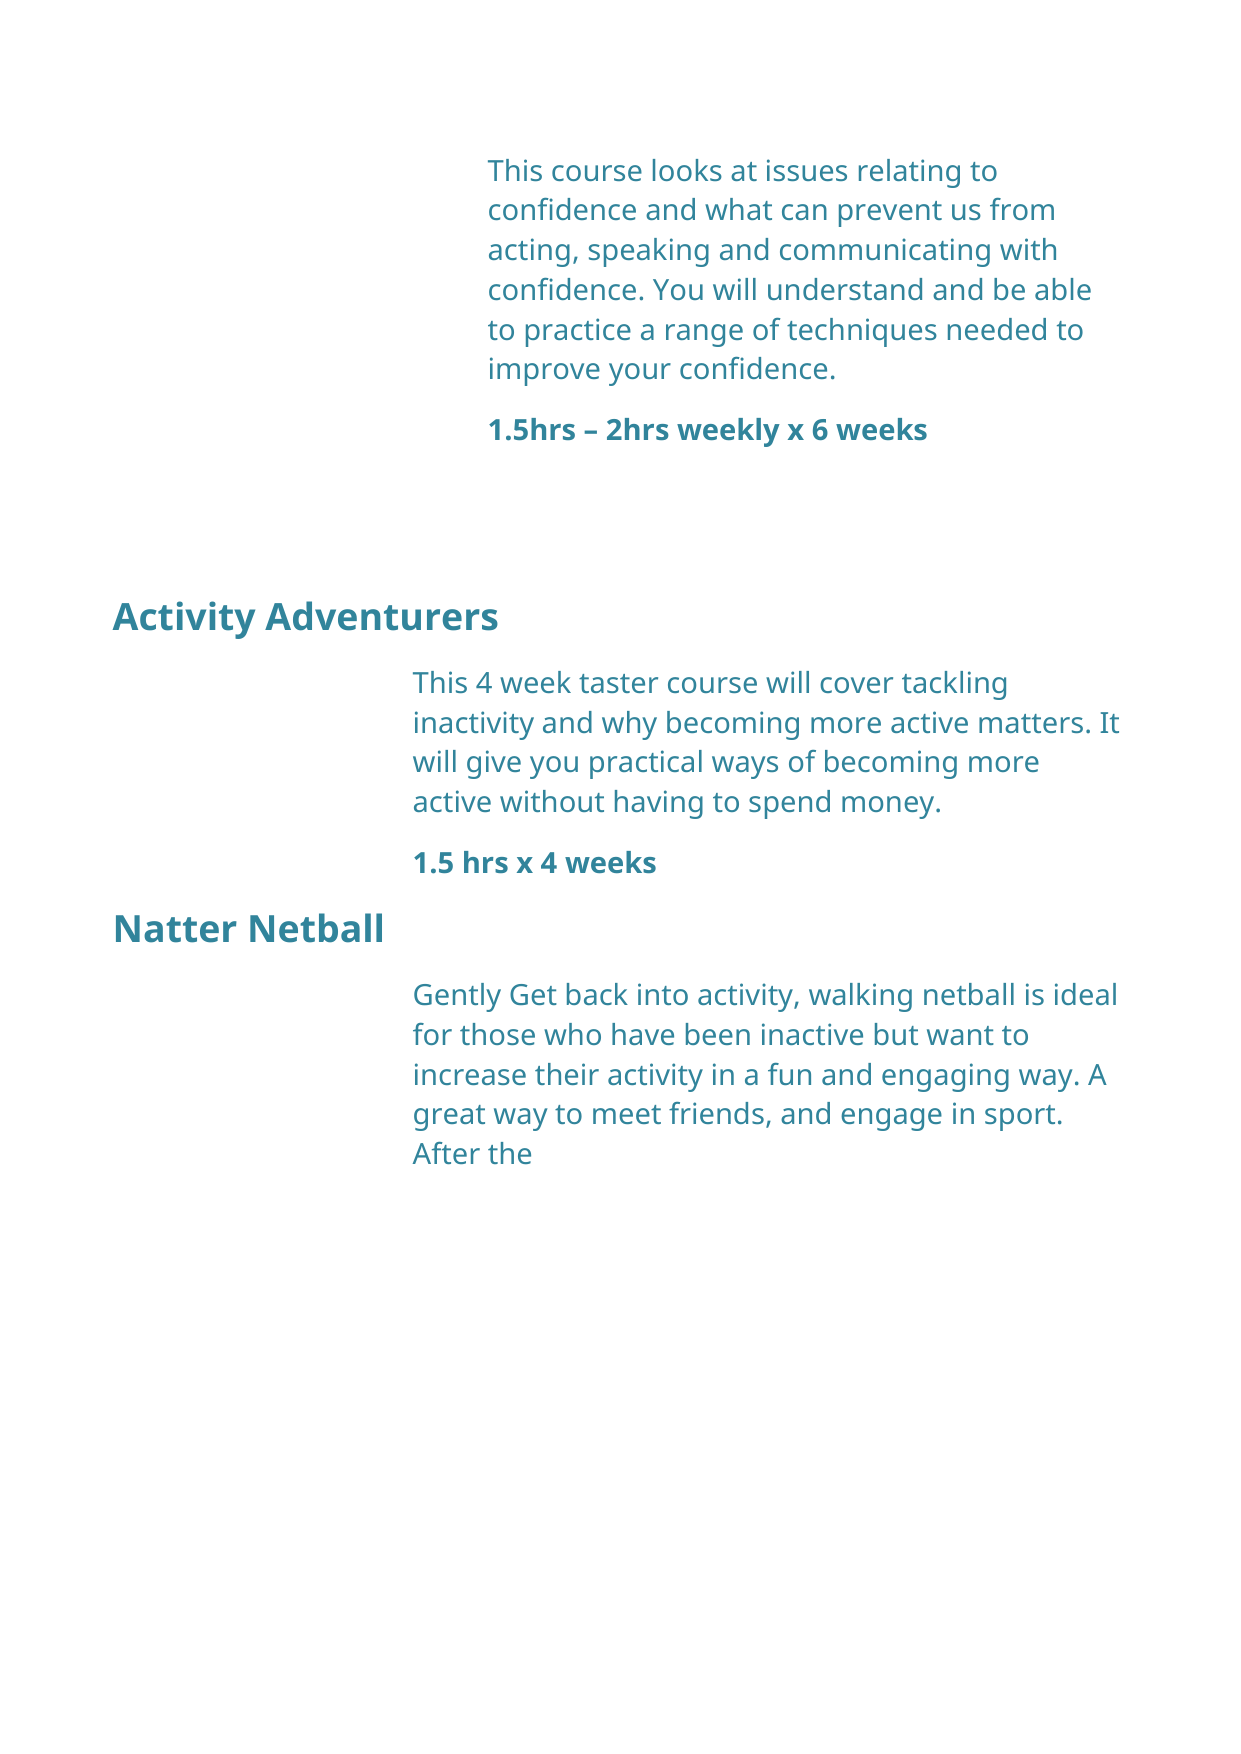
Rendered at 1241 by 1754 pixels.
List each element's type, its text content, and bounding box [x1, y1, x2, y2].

text This 4 week taster course will cover tackling inactivity and why becoming more active matters. It will give you practical ways of becoming more active without having to spend money. [412, 662, 1128, 821]
text Activity Adventurers [112, 591, 1128, 642]
text 1.5 hrs x 4 weeks [412, 842, 1128, 882]
text 1.5hrs – 2hrs weekly x 6 weeks [487, 409, 1128, 449]
text This course looks at issues relating to confidence and what can prevent us from acting, speaking and communicating with confidence. You will understand and be able to practice a range of techniques needed to improve your confidence. [487, 150, 1128, 388]
text Natter Netball [112, 902, 1128, 953]
text Gently Get back into activity, walking netball is ideal for those who have been inactive but want to increase their activity in a fun and engaging way. A great way to meet friends, and engage in sport. After the [412, 974, 1128, 1173]
